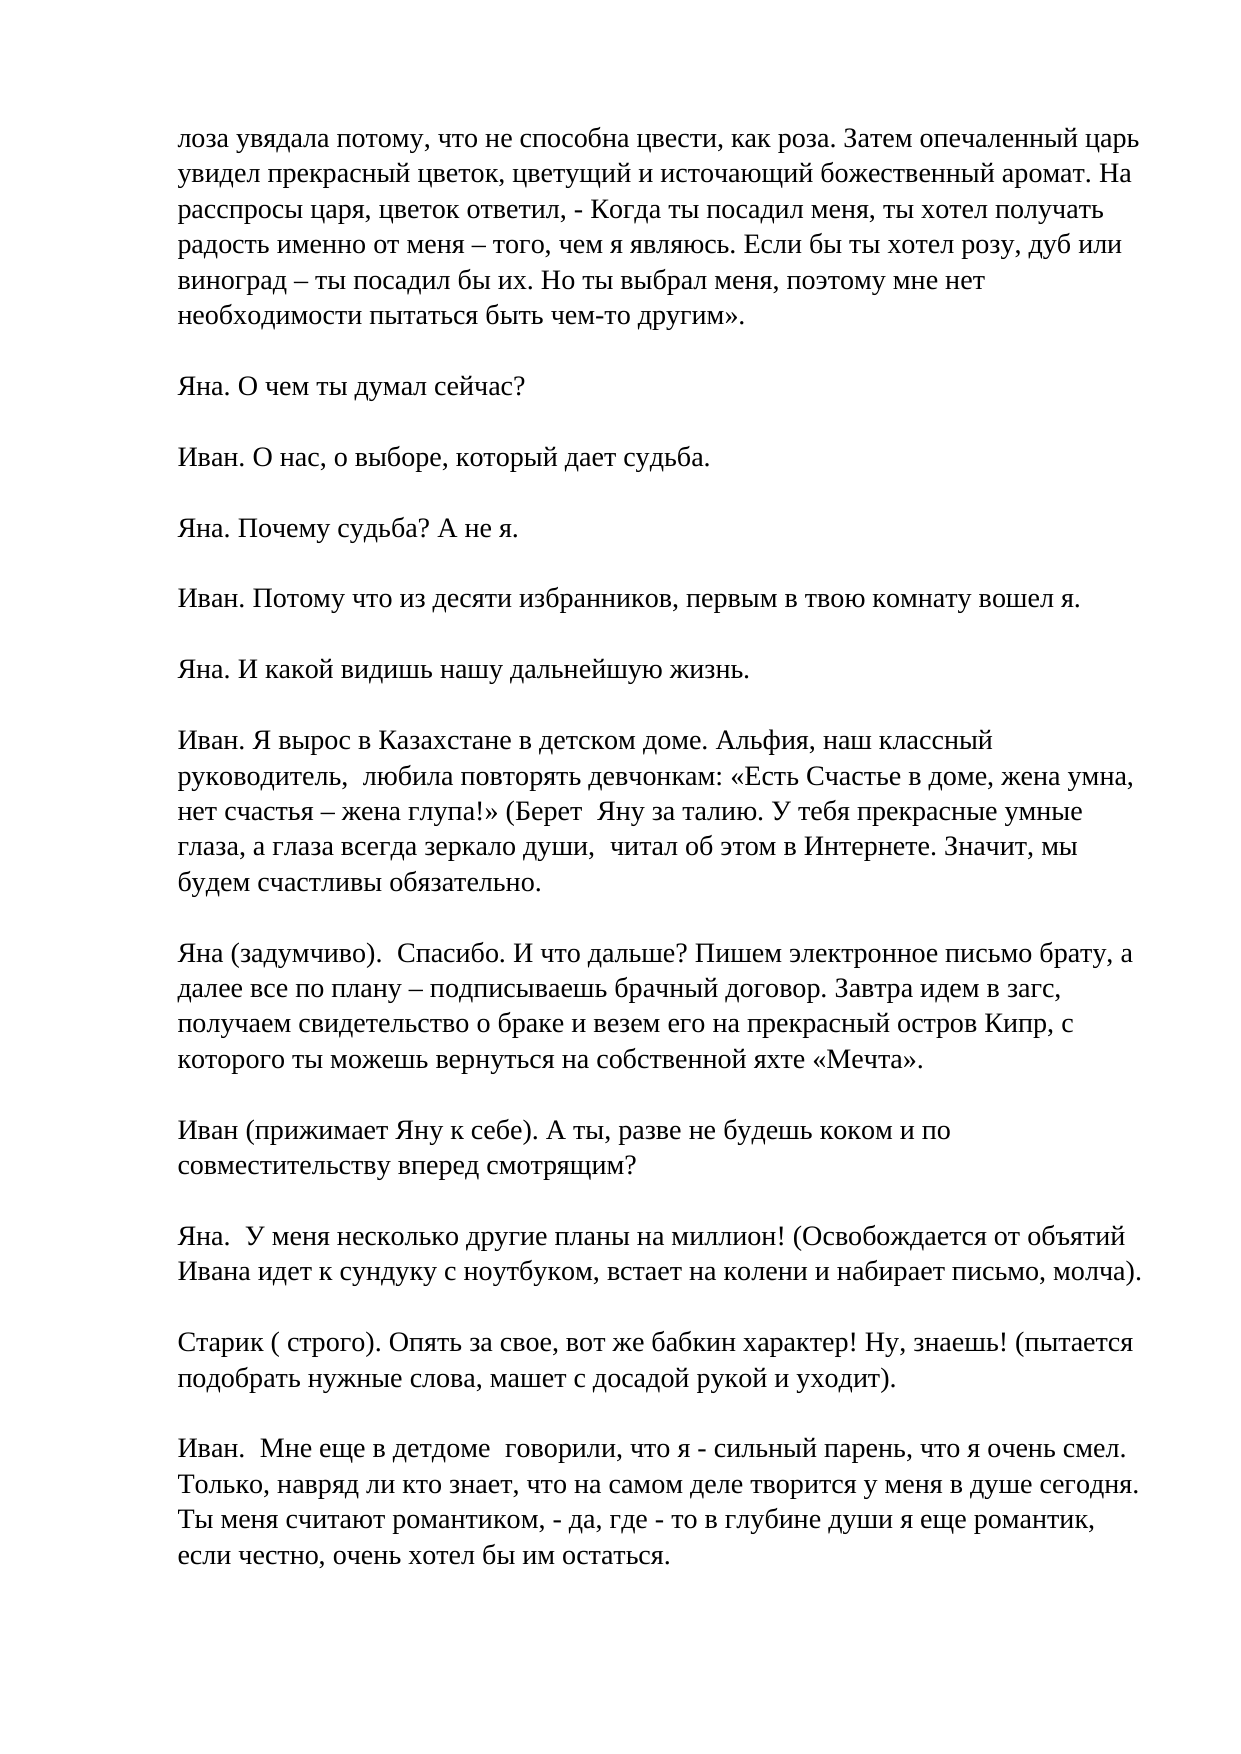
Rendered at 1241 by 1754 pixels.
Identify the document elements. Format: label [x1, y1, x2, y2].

text [177, 118, 1152, 1606]
